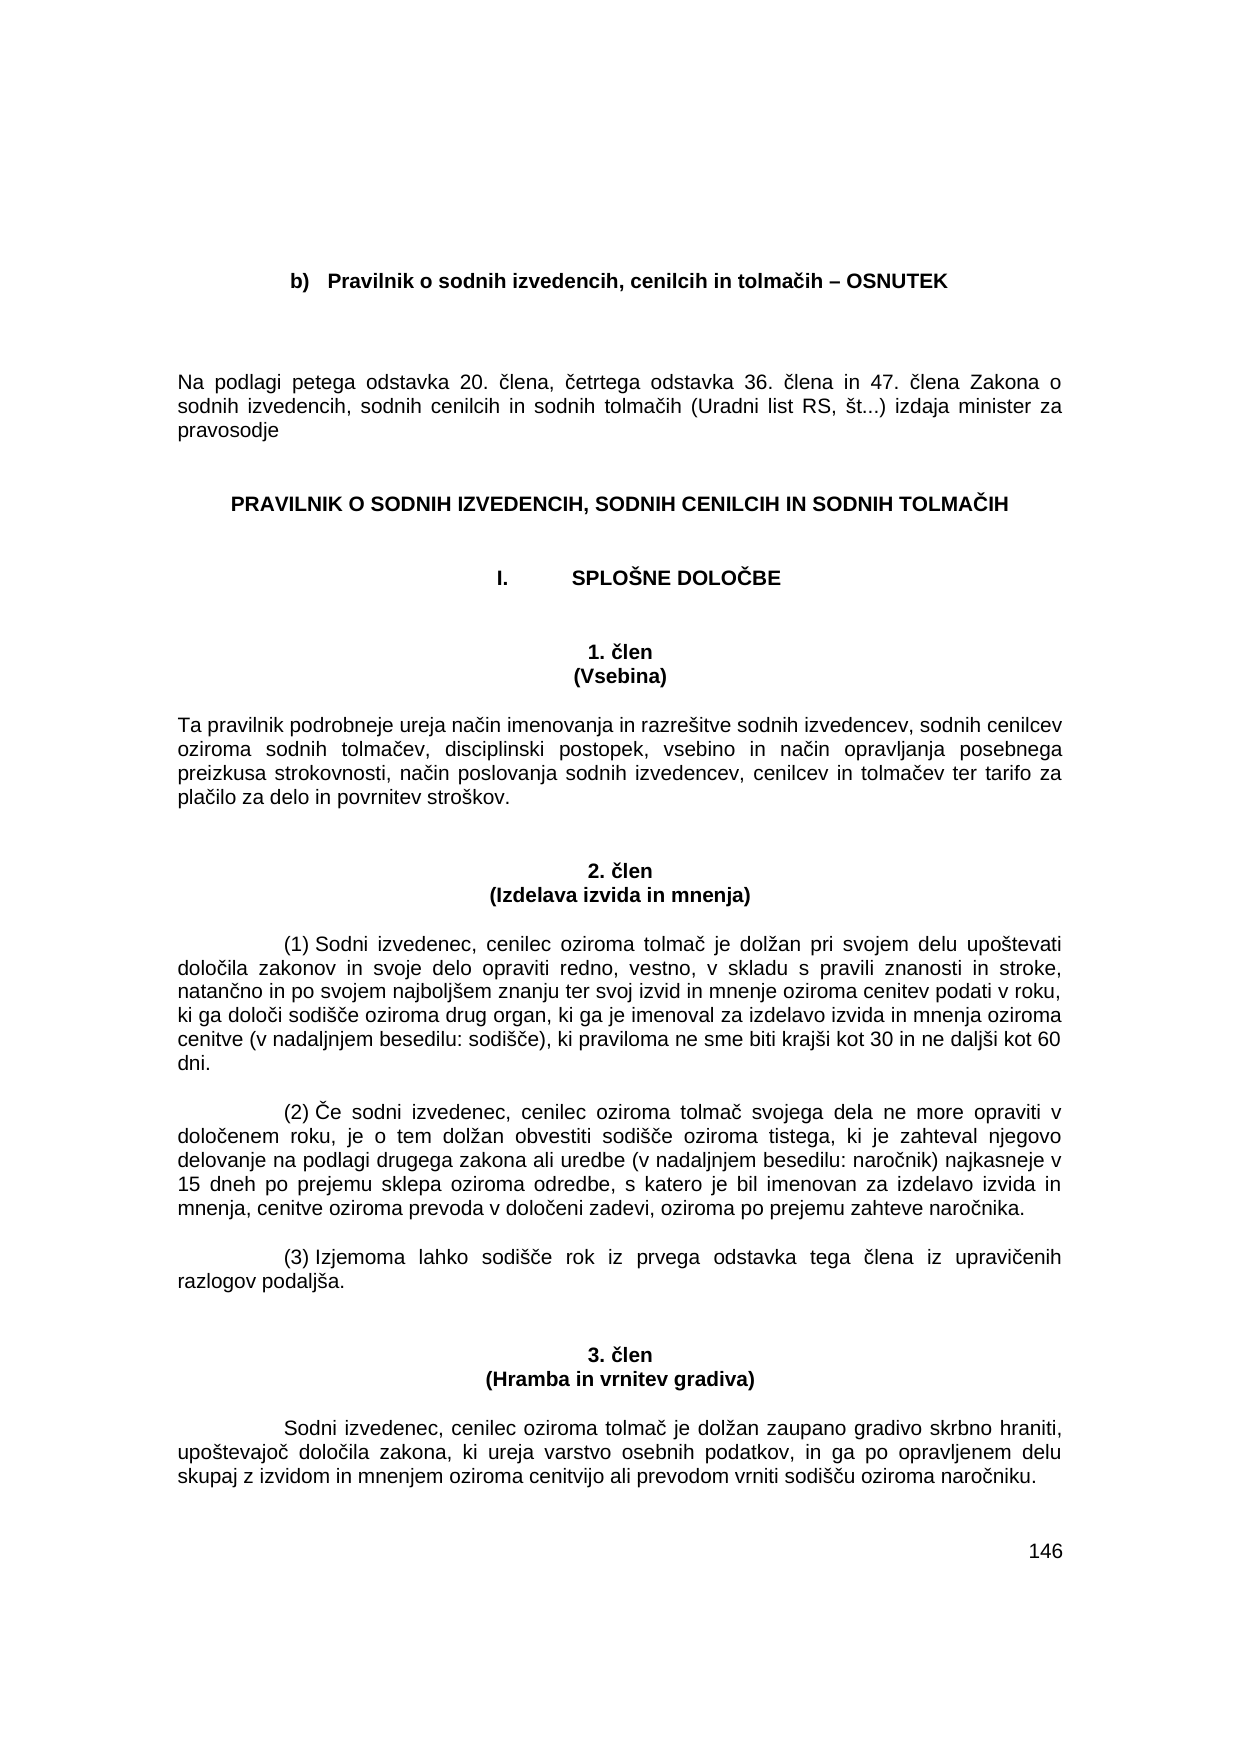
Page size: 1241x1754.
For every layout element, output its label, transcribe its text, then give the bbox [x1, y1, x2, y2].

text (Hramba in vrnitev gradiva) [177, 1367, 1063, 1391]
text Na podlagi petega odstavka 20. člena, četrtega odstavka 36. člena in 47. člena Zakona o sodnih izvedencih, sodnih cenilcih in sodnih tolmačih (Uradni list RS, št...) izdaja minister za pravosodje [177, 370, 1063, 442]
text (Vsebina) [177, 664, 1063, 688]
text Ta pravilnik podrobneje ureja način imenovanja in razrešitve sodnih izvedencev, sodnih cenilcev oziroma sodnih tolmačev, disciplinski postopek, vsebino in način opravljanja posebnega preizkusa strokovnosti, način poslovanja sodnih izvedencev, cenilcev in tolmačev ter tarifo za plačilo za delo in povrnitev stroškov. [177, 713, 1063, 808]
text 3. člen [177, 1343, 1063, 1367]
list SPLOŠNE DOLOČBE [215, 566, 1063, 590]
text Sodni izvedenec, cenilec oziroma tolmač je dolžan zaupano gradivo skrbno hraniti, upoštevajoč določila zakona, ki ureja varstvo osebnih podatkov, in ga po opravljenem delu skupaj z izvidom in mnenjem oziroma cenitvijo ali prevodom vrniti sodišču oziroma naročniku. [177, 1416, 1063, 1488]
text PRAVILNIK O SODNIH IZVEDENCIH, SODNIH CENILCIH IN SODNIH TOLMAČIH [177, 492, 1063, 516]
text (2) Če sodni izvedenec, cenilec oziroma tolmač svojega dela ne more opraviti v določenem roku, je o tem dolžan obvestiti sodišče oziroma tistega, ki je zahteval njegovo delovanje na podlagi drugega zakona ali uredbe (v nadaljnjem besedilu: naročnik) najkasneje v 15 dneh po prejemu sklepa oziroma odredbe, s katero je bil imenovan za izdelavo izvida in mnenja, cenitve oziroma prevoda v določeni zadevi, oziroma po prejemu zahteve naročnika. [177, 1100, 1063, 1220]
text (3) Izjemoma lahko sodišče rok iz prvega odstavka tega člena iz upravičenih razlogov podaljša. [177, 1245, 1063, 1293]
text (Izdelava izvida in mnenja) [177, 882, 1063, 906]
text 2. člen [177, 858, 1063, 882]
text 1. člen [177, 640, 1063, 664]
text (1) Sodni izvedenec, cenilec oziroma tolmač je dolžan pri svojem delu upoštevati določila zakonov in svoje delo opraviti redno, vestno, v skladu s pravili znanosti in stroke, natančno in po svojem najboljšem znanju ter svoj izvid in mnenje oziroma cenitev podati v roku, ki ga določi sodišče oziroma drug organ, ki ga je imenoval za izdelavo izvida in mnenja oziroma cenitve (v nadaljnjem besedilu: sodišče), ki praviloma ne sme biti krajši kot 30 in ne daljši kot 60 dni. [177, 931, 1063, 1075]
list Pravilnik o sodnih izvedencih, cenilcih in tolmačih – OSNUTEK [290, 266, 1063, 293]
